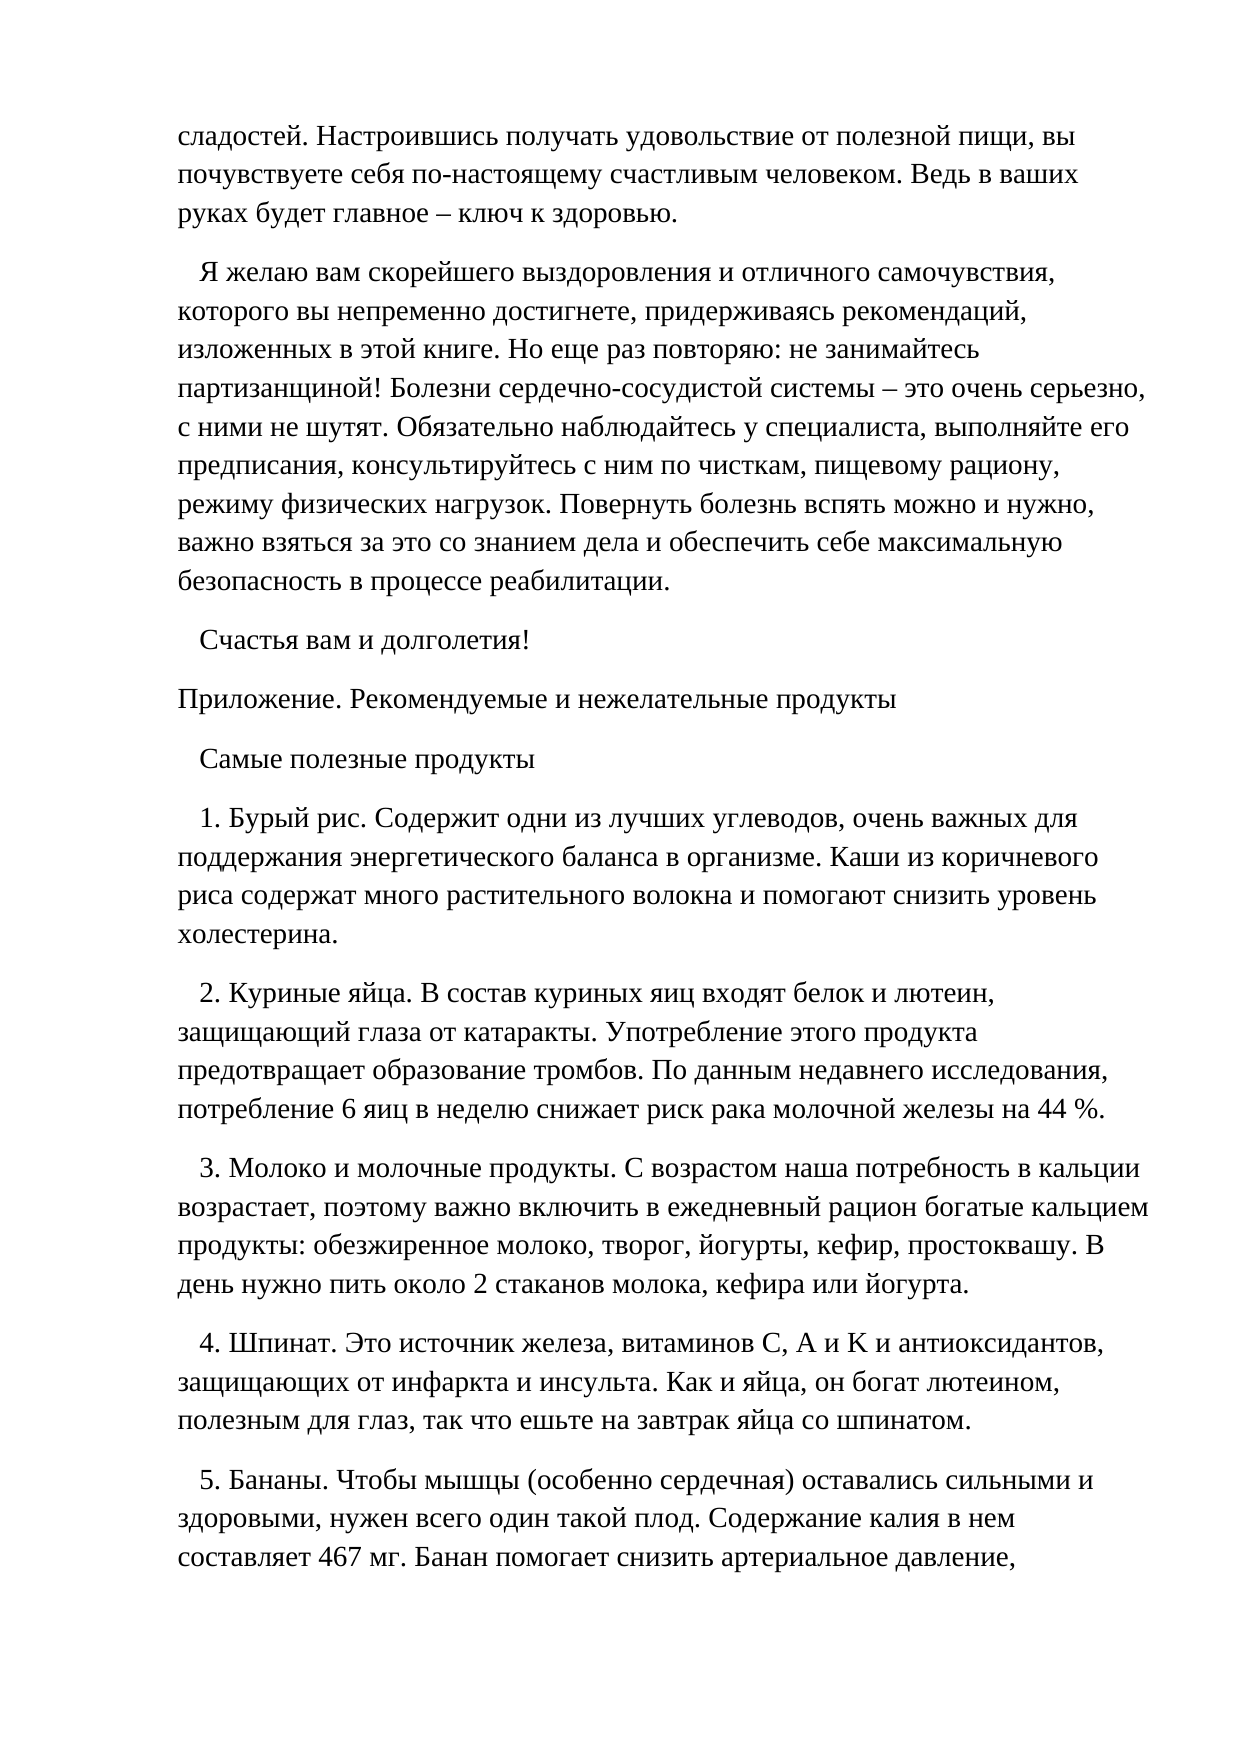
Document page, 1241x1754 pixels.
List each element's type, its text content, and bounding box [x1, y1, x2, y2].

text Счастья вам и долголетия! [177, 622, 1152, 656]
text 3. Молоко и молочные продукты. С возрастом наша потребность в кальции возрастает, поэтому важно включить в ежедневный рацион богатые кальцием продукты: обезжиренное молоко, творог, йогурты, кефир, простоквашу. В день нужно пить около 2 стаканов молока, кефира или йогурта. [177, 1150, 1152, 1299]
text 2. Куриные яйца. В состав куриных яиц входят белок и лютеин, защищающий глаза от катаракты. Употребление этого продукта предотвращает образование тромбов. По данным недавнего исследования, потребление 6 яиц в неделю снижает риск рака молочной железы на 44 %. [177, 975, 1152, 1124]
text Самые полезные продукты [177, 741, 1152, 774]
text Я желаю вам скорейшего выздоровления и отличного самочувствия, которого вы непременно достигнете, придерживаясь рекомендаций, изложенных в этой книге. Но еще раз повторяю: не занимайтесь партизанщиной! Болезни сердечно-сосудистой системы – это очень серьезно, с ними не шутят. Обязательно наблюдайтесь у специалиста, выполняйте его предписания, консультируйтесь с ним по чисткам, пищевому рациону, режиму физических нагрузок. Повернуть болезнь вспять можно и нужно, важно взяться за это со знанием дела и обеспечить себе максимальную безопасность в процессе реабилитации. [177, 254, 1152, 596]
text 4. Шпинат. Это источник железа, витаминов C, A и K и антиоксидантов, защищающих от инфаркта и инсульта. Как и яйца, он богат лютеином, полезным для глаз, так что ешьте на завтрак яйца со шпинатом. [177, 1325, 1152, 1436]
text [177, 1462, 1152, 1572]
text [177, 118, 1152, 229]
text Приложение. Рекомендуемые и нежелательные продукты [177, 682, 1152, 715]
text 1. Бурый рис. Содержит одни из лучших углеводов, очень важных для поддержания энергетического баланса в организме. Каши из коричневого риса содержат много растительного волокна и помогают снизить уровень холестерина. [177, 800, 1152, 949]
